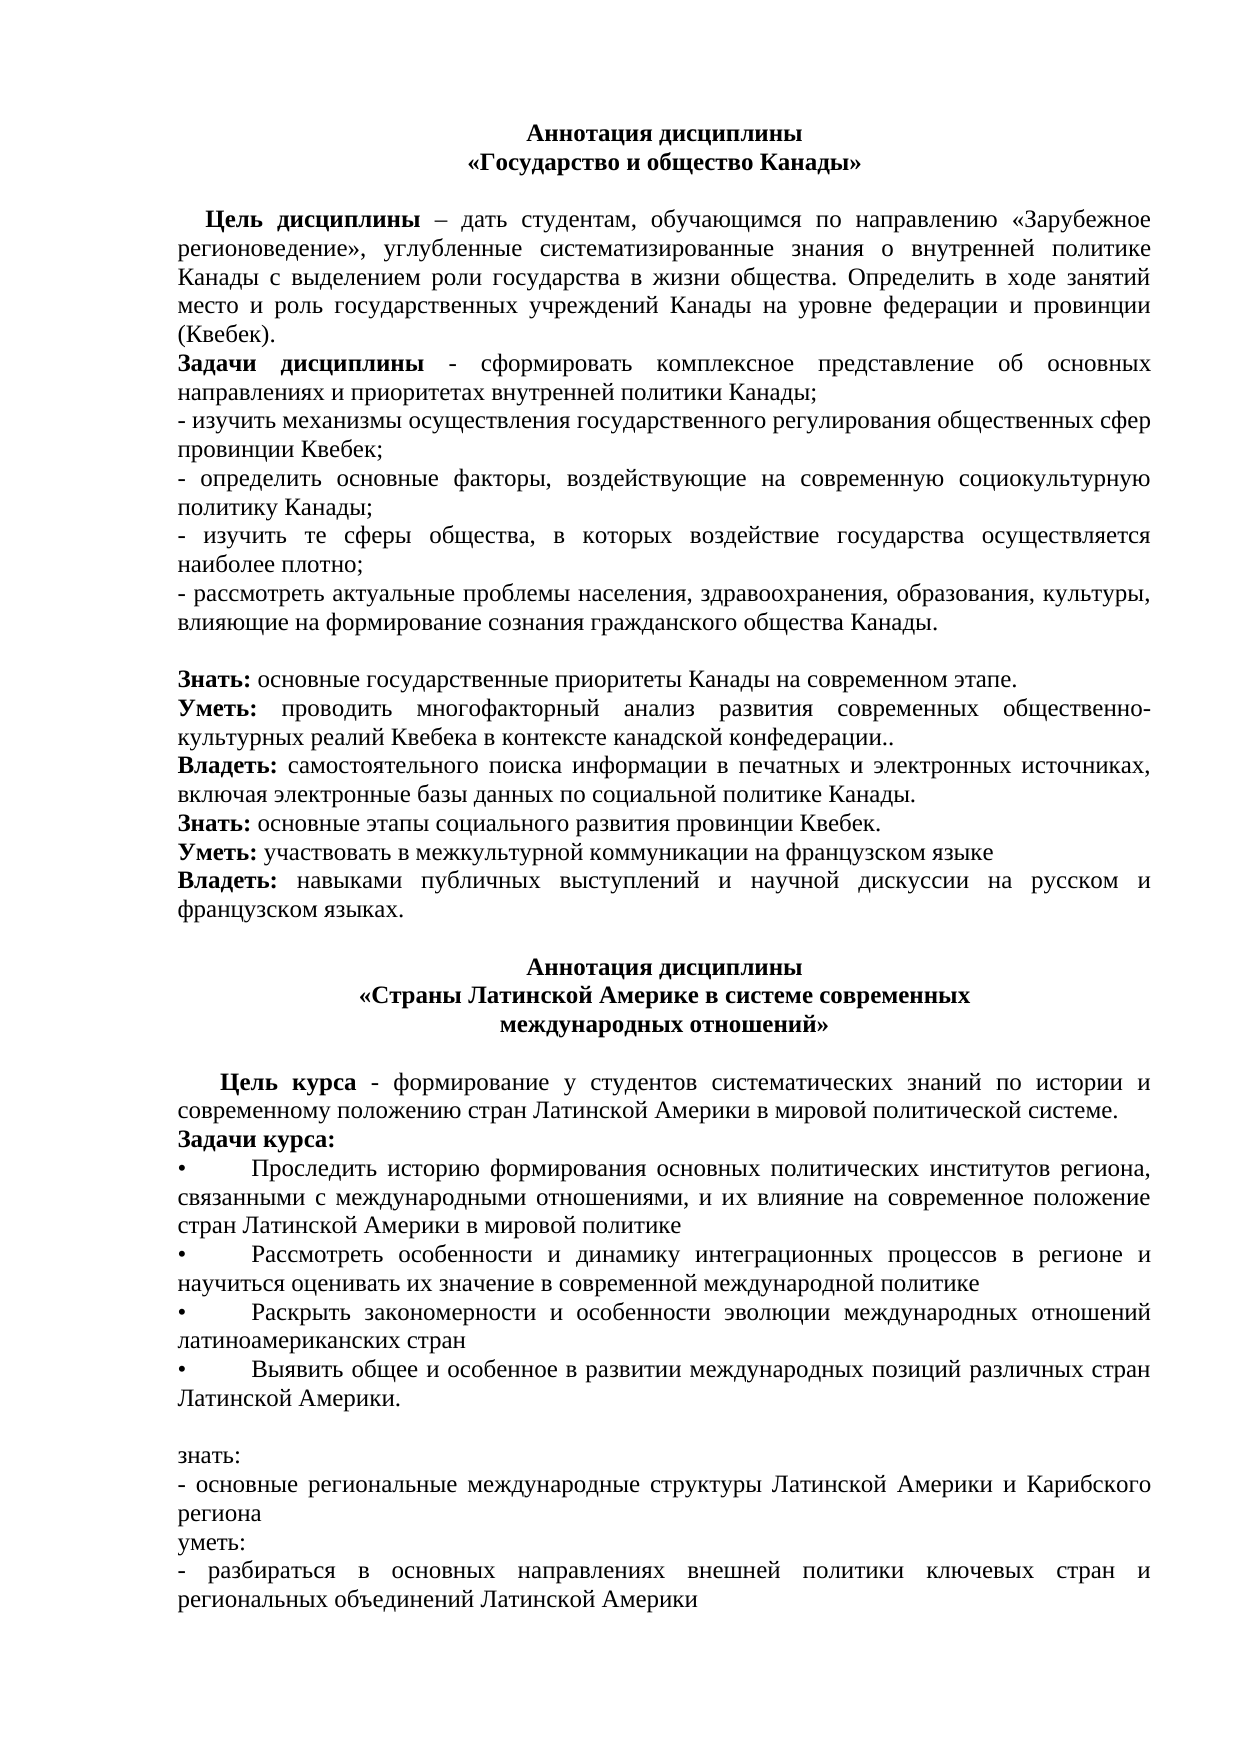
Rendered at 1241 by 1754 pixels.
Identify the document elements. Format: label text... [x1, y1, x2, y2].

text • Выявить общее и особенное в развитии международных позиций различных стран Латинской Америки. [177, 1354, 1152, 1412]
text уметь: [177, 1527, 1152, 1556]
text Знать: основные государственные приоритеты Канады на современном этапе. [177, 664, 1152, 693]
text «Страны Латинской Америке в системе современных [177, 981, 1152, 1009]
text Аннотация дисциплины [177, 952, 1152, 981]
text международных отношений» [177, 1009, 1152, 1038]
text Аннотация дисциплины [177, 118, 1152, 147]
text • Проследить историю формирования основных политических институтов региона, связанными с международными отношениями, и их влияние на современное положение стран Латинской Америки в мировой политике [177, 1153, 1152, 1239]
text Знать: основные этапы социального развития провинции Квебек. [177, 808, 1152, 837]
text Владеть: навыками публичных выступлений и научной дискуссии на русском и французском языках. [177, 866, 1152, 923]
text - разбираться в основных направлениях внешней политики ключевых стран и региональных объединений Латинской Америки [177, 1556, 1152, 1613]
text Задачи курса: [177, 1124, 1152, 1153]
text - определить основные факторы, воздействующие на современную социокультурную политику Канады; [177, 463, 1152, 521]
text • Рассмотреть особенности и динамику интеграционных процессов в регионе и научиться оценивать их значение в современной международной политике [177, 1239, 1152, 1297]
text - изучить механизмы осуществления государственного регулирования общественных сфер провинции Квебек; [177, 406, 1152, 463]
text Уметь: проводить многофакторный анализ развития современных общественно-культурных реалий Квебека в контексте канадской конфедерации.. [177, 693, 1152, 751]
text • Раскрыть закономерности и особенности эволюции международных отношений латиноамериканских стран [177, 1297, 1152, 1354]
text Цель дисциплины – дать студентам, обучающимся по направлению «Зарубежное регионоведение», углубленные систематизированные знания о внутренней политике Канады с выделением роли государства в жизни общества. Определить в ходе занятий место и роль государственных учреждений Канады на уровне федерации и провинции (Квебек). [177, 204, 1152, 348]
text Цель курса - формирование у студентов систематических знаний по истории и современному положению стран Латинской Америки в мировой политической системе. [177, 1067, 1152, 1124]
text «Государство и общество Канады» [177, 147, 1152, 176]
text - основные региональные международные структуры Латинской Америки и Карибского региона [177, 1469, 1152, 1527]
text Задачи дисциплины - сформировать комплексное представление об основных направлениях и приоритетах внутренней политики Канады; [177, 348, 1152, 406]
text знать: [177, 1441, 1152, 1469]
text Уметь: участвовать в межкультурной коммуникации на французском языке [177, 837, 1152, 866]
text - рассмотреть актуальные проблемы населения, здравоохранения, образования, культуры, влияющие на формирование сознания гражданского общества Канады. [177, 578, 1152, 636]
text Владеть: самостоятельного поиска информации в печатных и электронных источниках, включая электронные базы данных по социальной политике Канады. [177, 751, 1152, 808]
text - изучить те сферы общества, в которых воздействие государства осуществляется наиболее плотно; [177, 521, 1152, 578]
